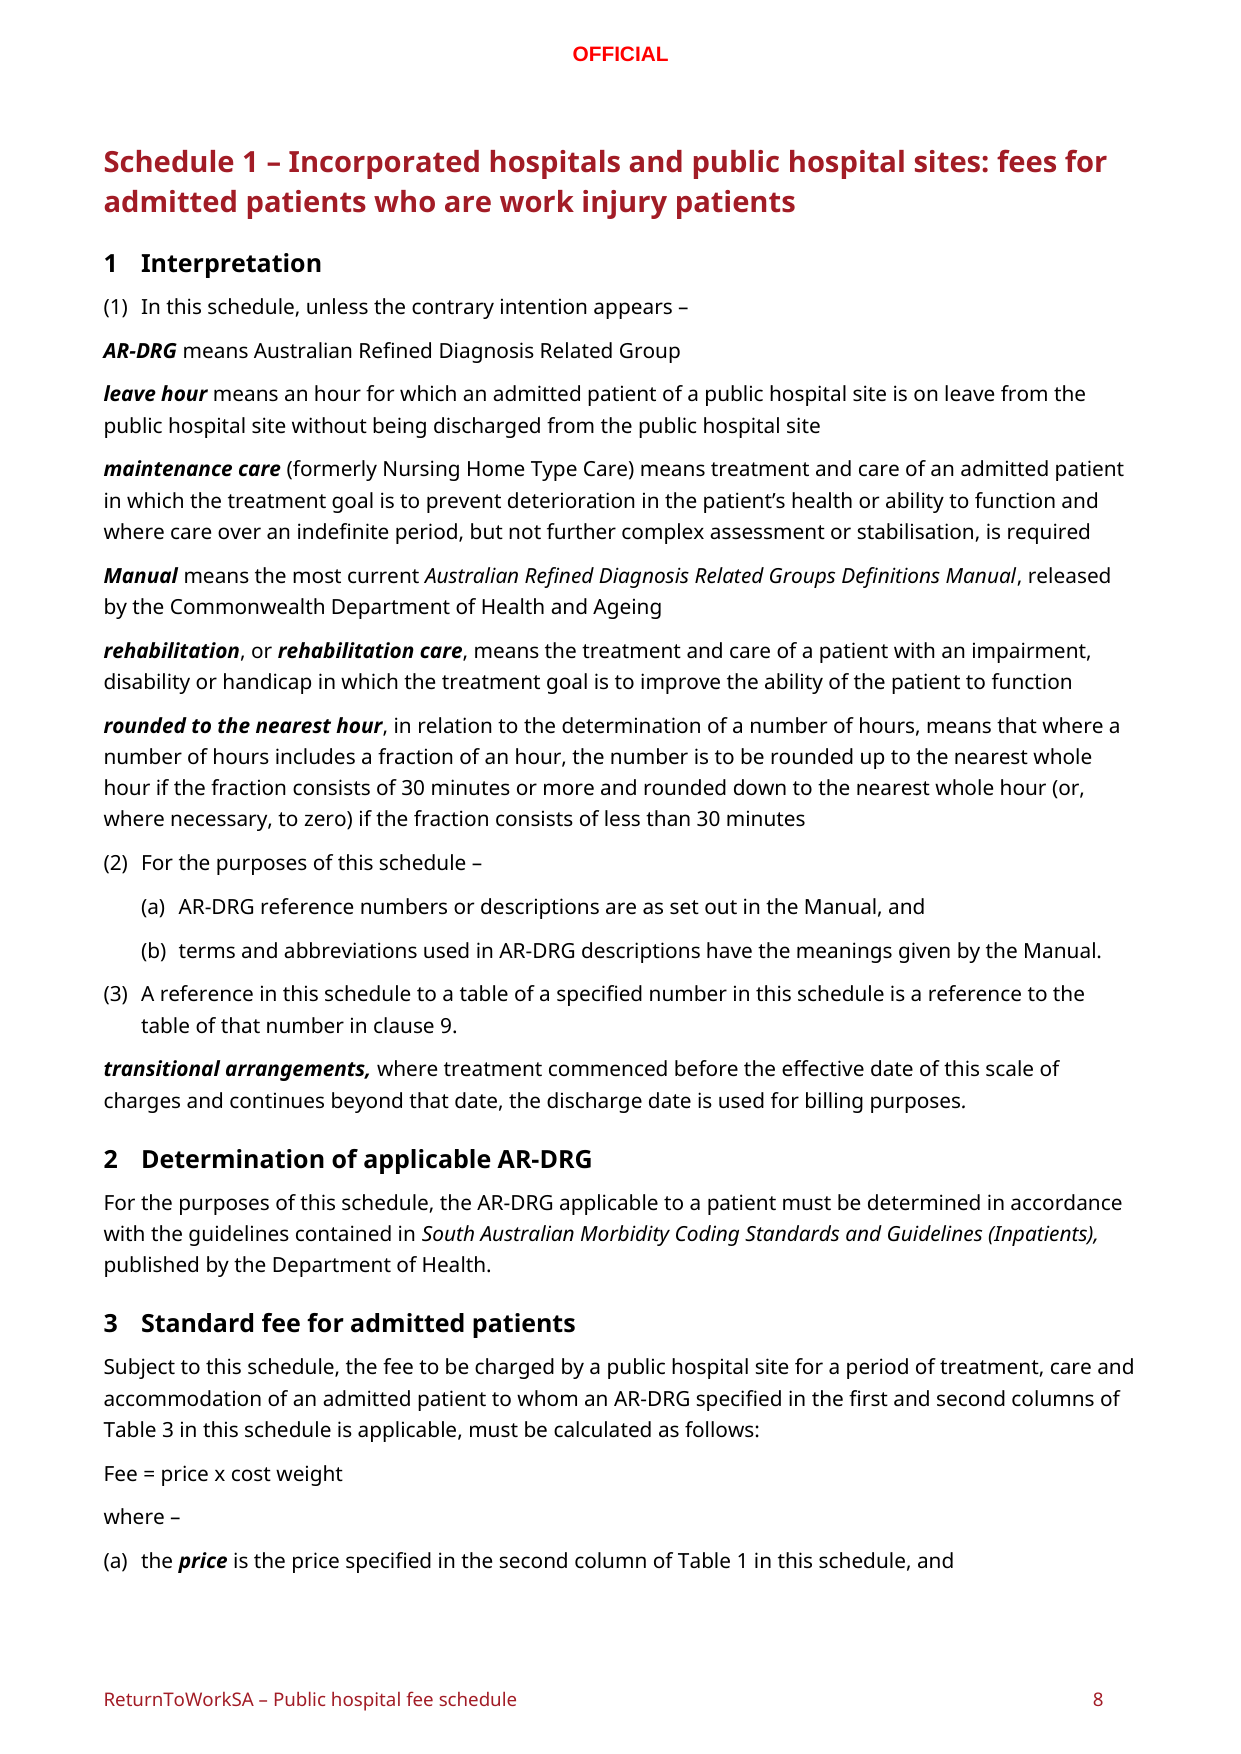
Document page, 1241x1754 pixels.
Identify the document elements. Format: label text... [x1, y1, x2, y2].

text transitional arrangements, where treatment commenced before the effective date of this scale of charges and continues beyond that date, the discharge date is used for billing purposes. [103, 1054, 1138, 1114]
text where – [103, 1502, 1138, 1531]
list AR-DRG reference numbers or descriptions are as set out in the Manual, and [141, 892, 1138, 920]
list In this schedule, unless the contrary intention appears – [103, 292, 1138, 320]
text For the purposes of this schedule, the AR-DRG applicable to a patient must be determined in accordance with the guidelines contained in South Australian Morbidity Coding Standards and Guidelines (Inpatients), published by the Department of Health. [103, 1188, 1138, 1279]
subtitle 3 Standard fee for admitted patients [103, 1302, 1138, 1340]
list the price is the price specified in the second column of Table 1 in this schedule, and [103, 1546, 1138, 1574]
text rehabilitation, or rehabilitation care, means the treatment and care of a patient with an impairment, disability or handicap in which the treatment goal is to improve the ability of the patient to function [103, 636, 1138, 695]
text maintenance care (formerly Nursing Home Type Care) means treatment and care of an admitted patient in which the treatment goal is to prevent deterioration in the patient’s health or ability to function and where care over an indefinite period, but not further complex assessment or stabilisation, is required [103, 454, 1138, 545]
text Manual means the most current Australian Refined Diagnosis Related Groups Definitions Manual, released by the Commonwealth Department of Health and Ageing [103, 561, 1138, 620]
subtitle 2 Determination of applicable AR-DRG [103, 1138, 1138, 1175]
list For the purposes of this schedule – [103, 848, 1138, 877]
text leave hour means an hour for which an admitted patient of a public hospital site is on leave from the public hospital site without being discharged from the public hospital site [103, 379, 1138, 439]
subtitle Schedule 1 – Incorporated hospitals and public hospital sites: fees for admitted patients who are work injury patients [103, 142, 1138, 221]
list terms and abbreviations used in AR-DRG descriptions have the meanings given by the Manual. [141, 936, 1138, 964]
text Subject to this schedule, the fee to be charged by a public hospital site for a period of treatment, care and accommodation of an admitted patient to whom an AR-DRG specified in the first and second columns of Table 3 in this schedule is applicable, must be calculated as follows: [103, 1352, 1138, 1443]
text AR-DRG means Australian Refined Diagnosis Related Group [103, 336, 1138, 364]
list A reference in this schedule to a table of a specified number in this schedule is a reference to the table of that number in clause 9. [103, 979, 1138, 1039]
subtitle 1 Interpretation [103, 242, 1138, 279]
text Fee = price x cost weight [103, 1459, 1138, 1487]
text rounded to the nearest hour, in relation to the determination of a number of hours, means that where a number of hours includes a fraction of an hour, the number is to be rounded up to the nearest whole hour if the fraction consists of 30 minutes or more and rounded down to the nearest whole hour (or, where necessary, to zero) if the fraction consists of less than 30 minutes [103, 711, 1138, 833]
